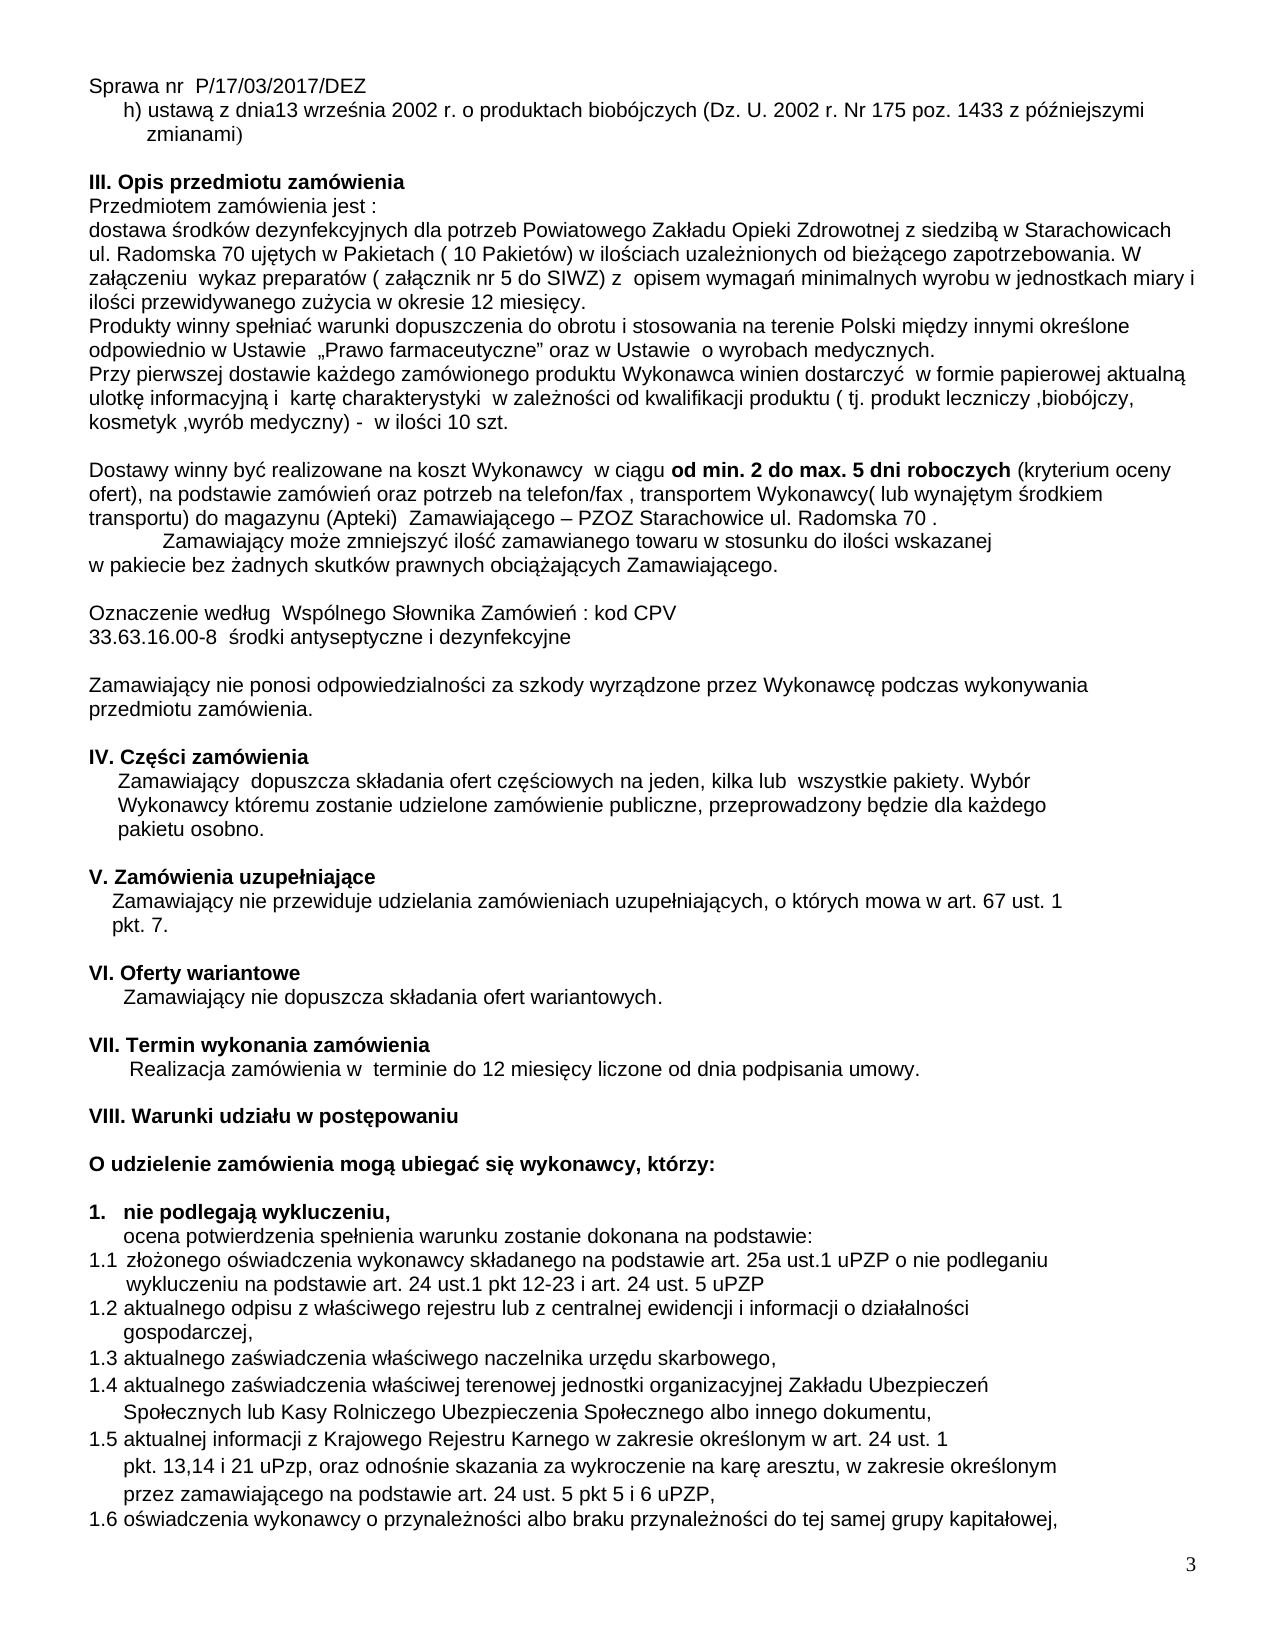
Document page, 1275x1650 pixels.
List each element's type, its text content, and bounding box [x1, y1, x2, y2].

text w pakiecie bez żadnych skutków prawnych obciążających Zamawiającego. [89, 553, 1196, 577]
text Zamawiający nie dopuszcza składania ofert wariantowych. [89, 984, 1196, 1008]
text Zamawiający dopuszcza składania ofert częściowych na jeden, kilka lub wszystkie pakiety. Wybór [614, 769, 1196, 793]
text h) ustawą z dnia13 września 2002 r. o produktach biobójczych (Dz. U. 2002 r. Nr 175 poz. 1433 z późniejszymi [89, 98, 1196, 122]
text pakietu osobno. [89, 817, 1196, 841]
list złożonego oświadczenia wykonawcy składanego na podstawie art. 25a ust.1 uPZP o nie podleganiu [89, 1248, 1196, 1272]
text Produkty winny spełniać warunki dopuszczenia do obrotu i stosowania na terenie Polski między innymi określone odpowiednio w Ustawie „Prawo farmaceutyczne” oraz w Ustawie o wyrobach medycznych. [89, 314, 1196, 362]
text pkt. 13,14 i 21 uPzp, oraz odnośnie skazania za wykroczenie na karę aresztu, w zakresie określonym [89, 1452, 1196, 1479]
text VI. Oferty wariantowe [89, 961, 1196, 984]
text wykluczeniu na podstawie art. 24 ust.1 pkt 12-23 i art. 24 ust. 5 uPZP [126, 1272, 1196, 1296]
text 1.5 aktualnej informacji z Krajowego Rejestru Karnego w zakresie określonym w art. 24 ust. 1 [89, 1425, 1196, 1452]
text przez zamawiającego na podstawie art. 24 ust. 5 pkt 5 i 6 uPZP, [89, 1479, 1196, 1506]
text Zamawiający nie ponosi odpowiedzialności za szkody wyrządzone przez Wykonawcę podczas wykonywania przedmiotu zamówienia. [89, 673, 1196, 721]
text V. Zamówienia uzupełniające [89, 865, 1196, 889]
text VIII. Warunki udziału w postępowaniu [89, 1104, 1251, 1128]
text 1.6 oświadczenia wykonawcy o przynależności albo braku przynależności do tej samej grupy kapitałowej, [89, 1506, 1196, 1530]
text Przedmiotem zamówienia jest : [89, 194, 1196, 218]
text IV. Części zamówienia [89, 745, 1196, 769]
text 1.2 aktualnego odpisu z właściwego rejestru lub z centralnej ewidencji i informacji o działalności [89, 1296, 1196, 1320]
text Społecznych lub Kasy Rolniczego Ubezpieczenia Społecznego albo innego dokumentu, [89, 1398, 1196, 1425]
text Oznaczenie według Wspólnego Słownika Zamówień : kod CPV [89, 601, 1196, 625]
text pkt. 7. [89, 913, 1196, 937]
text Przy pierwszej dostawie każdego zamówionego produktu Wykonawca winien dostarczyć w formie papierowej aktualną ulotkę informacyjną i kartę charakterystyki w zależności od kwalifikacji produktu ( tj. produkt leczniczy ,biobójczy, kosmetyk ,wyrób medyczny) - w ilości 10 szt. [89, 362, 1196, 433]
text Zamawiający nie przewiduje udzielania zamówieniach uzupełniających, o których mowa w art. 67 ust. 1 [89, 889, 1196, 913]
text O udzielenie zamówienia mogą ubiegać się wykonawcy, którzy: [89, 1152, 1196, 1176]
text ocena potwierdzenia spełnienia warunku zostanie dokonana na podstawie: [89, 1224, 1196, 1248]
text VII. Termin wykonania zamówienia [89, 1032, 1251, 1056]
text gospodarczej, [89, 1320, 1196, 1344]
text Zamawiający może zmniejszyć ilość zamawianego towaru w stosunku do ilości wskazanej [89, 529, 1196, 553]
text zmianami) [89, 122, 1196, 146]
text 1. nie podlegają wykluczeniu, [89, 1200, 1196, 1224]
text Dostawy winny być realizowane na koszt Wykonawcy w ciągu od min. 2 do max. 5 dni roboczych (kryterium oceny ofert), na podstawie zamówień oraz potrzeb na telefon/fax , transportem Wykonawcy( lub wynajętym środkiem transportu) do magazynu (Apteki) Zamawiającego – PZOZ Starachowice ul. Radomska 70 . [89, 457, 1196, 529]
text dostawa środków dezynfekcyjnych dla potrzeb Powiatowego Zakładu Opieki Zdrowotnej z siedzibą w Starachowicach ul. Radomska 70 ujętych w Pakietach ( 10 Pakietów) w ilościach uzależnionych od bieżącego zapotrzebowania. W załączeniu wykaz preparatów ( załącznik nr 5 do SIWZ) z opisem wymagań minimalnych wyrobu w jednostkach miary i ilości przewidywanego zużycia w okresie 12 miesięcy. [89, 218, 1196, 314]
text 1.4 aktualnego zaświadczenia właściwej terenowej jednostki organizacyjnej Zakładu Ubezpieczeń [89, 1371, 1196, 1398]
text III. Opis przedmiotu zamówienia [89, 170, 1196, 194]
text Wykonawcy któremu zostanie udzielone zamówienie publiczne, przeprowadzony będzie dla każdego [89, 793, 1196, 817]
text 1.3 aktualnego zaświadczenia właściwego naczelnika urzędu skarbowego, [89, 1344, 1196, 1371]
text Realizacja zamówienia w terminie do 12 miesięcy liczone od dnia podpisania umowy. [89, 1056, 1196, 1080]
text 33.63.16.00-8 środki antyseptyczne i dezynfekcyjne [89, 625, 1196, 649]
